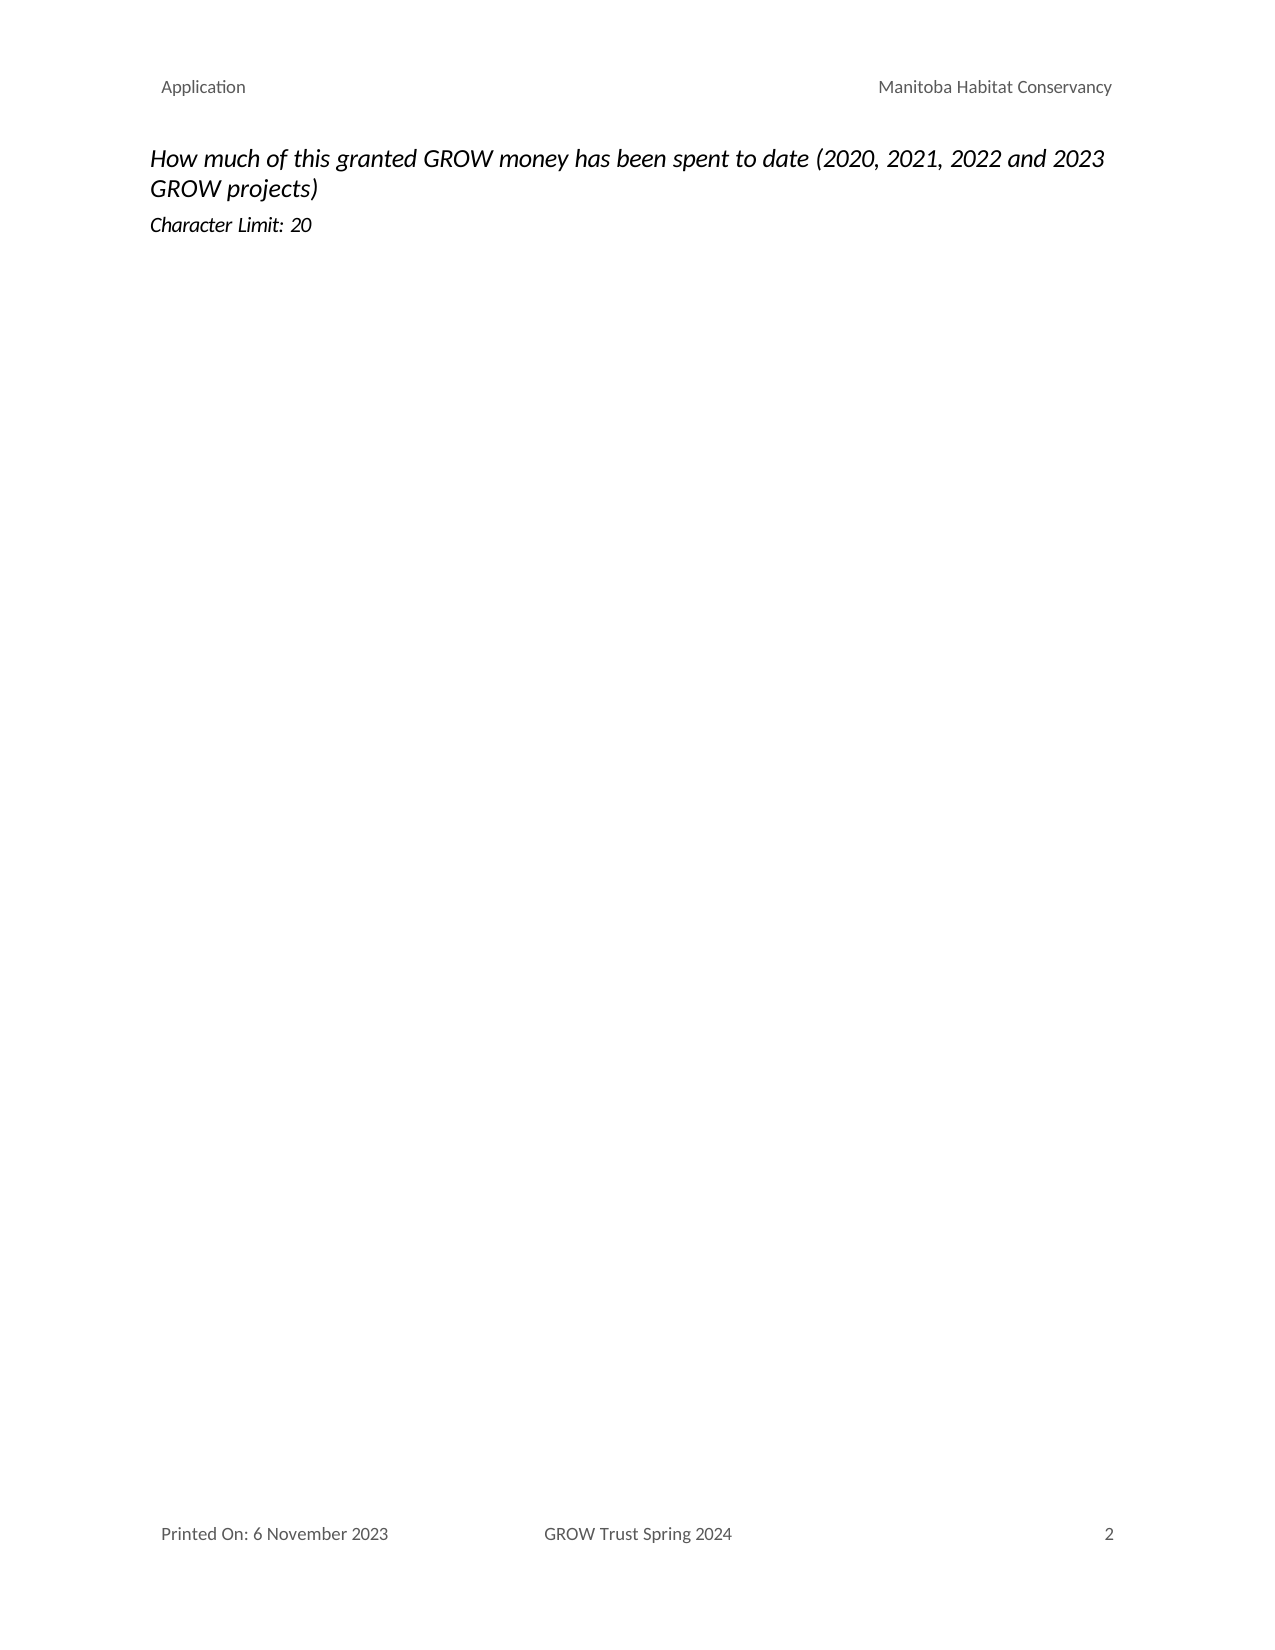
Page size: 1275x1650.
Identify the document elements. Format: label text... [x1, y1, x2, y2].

text How much of this granted GROW money has been spent to date (2020, 2021, 2022 and 2023 GROW projects) [150, 144, 1139, 204]
text Character Limit: 20 [150, 211, 1139, 238]
